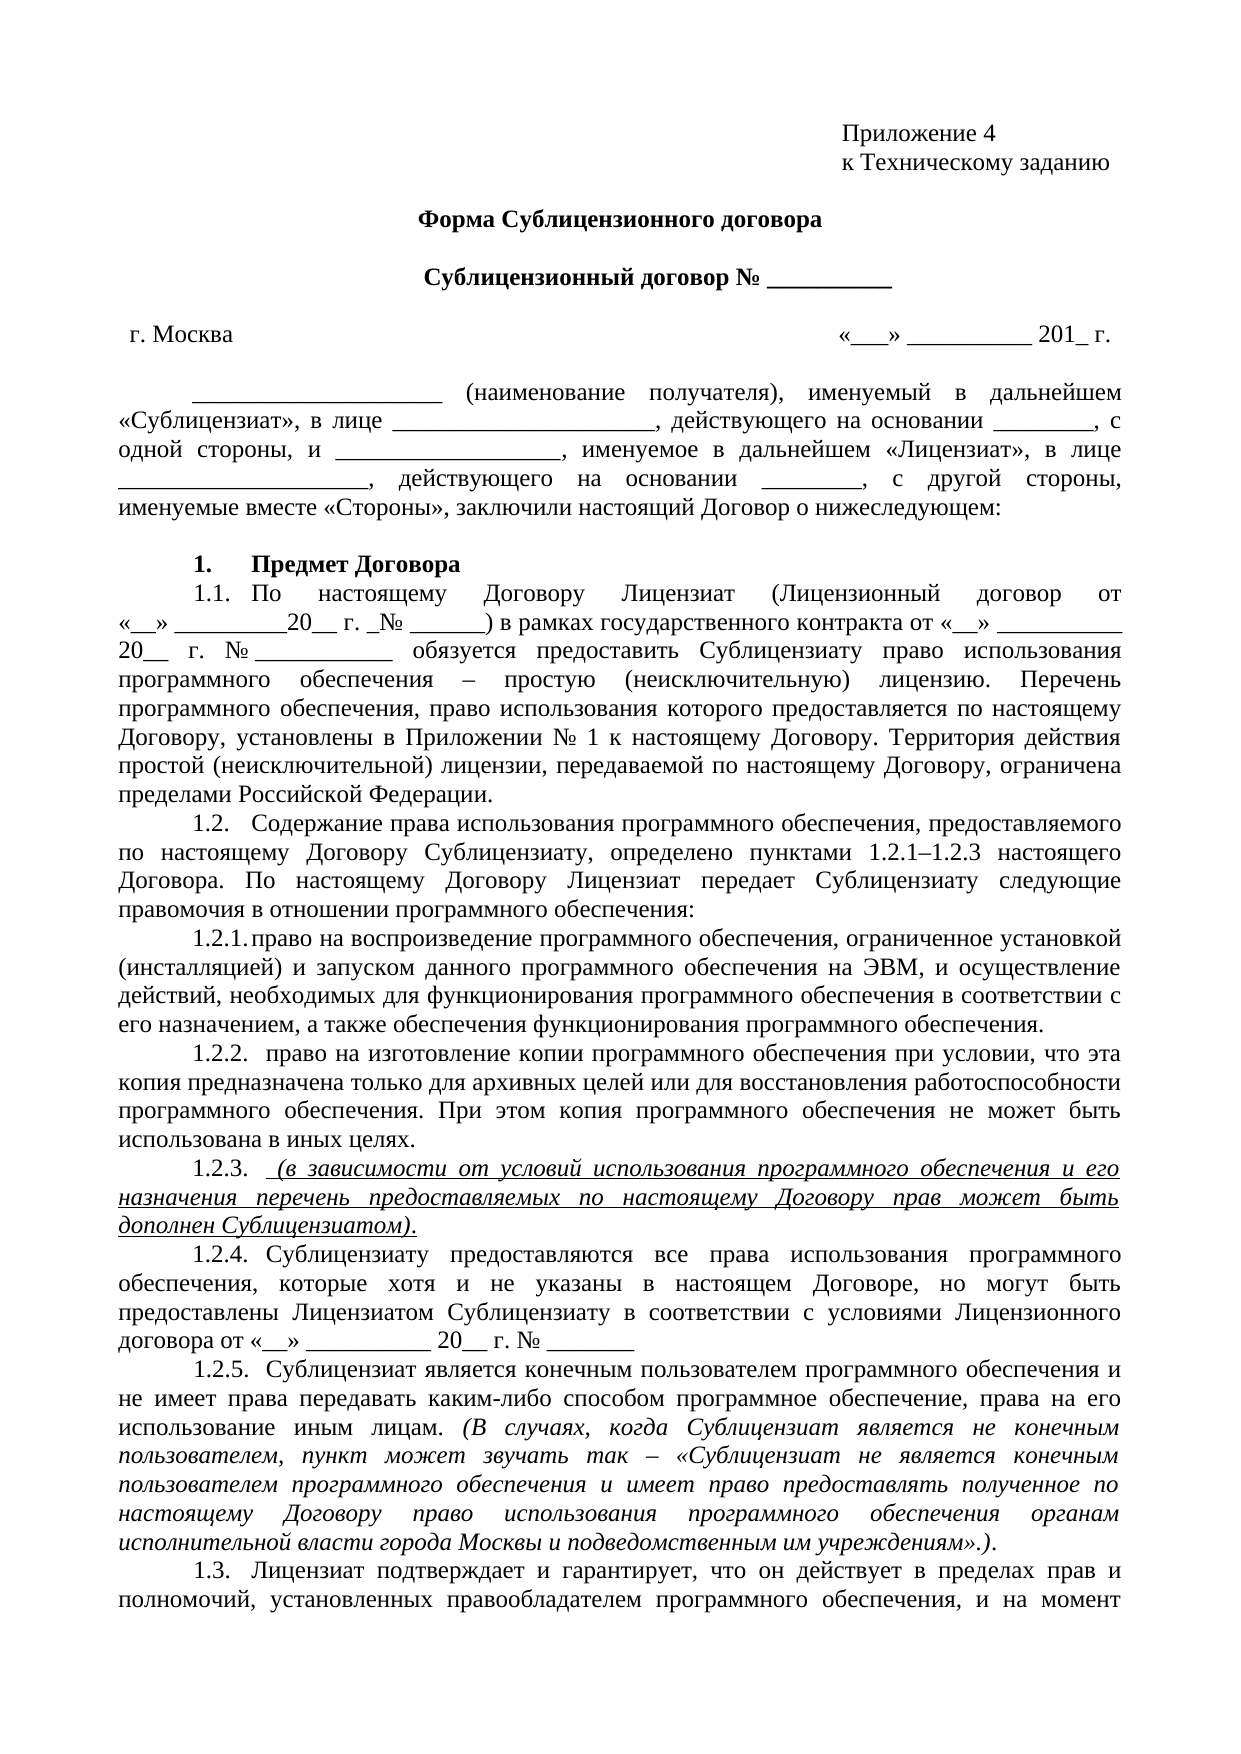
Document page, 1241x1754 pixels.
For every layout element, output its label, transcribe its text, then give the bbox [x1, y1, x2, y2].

text Приложение 4 [842, 118, 1122, 147]
text 1. Предмет Договора [118, 549, 1122, 578]
text Сублицензионный договор № __________ [118, 262, 1122, 291]
list (в зависимости от условий использования программного обеспечения и его назначения перечень предоставляемых по настоящему Договору прав может быть дополнен Сублицензиатом). [118, 1153, 1122, 1239]
text 1.2. Содержание права использования программного обеспечения, предоставляемого по настоящему Договору Сублицензиату, определено пунктами 1.2.1–1.2.3 настоящего Договора. По настоящему Договору Лицензиат передает Сублицензиату следующие правомочия в отношении программного обеспечения: [118, 808, 1122, 923]
table_header «___» __________ 201_ г. [618, 319, 1122, 348]
text к Техническому заданию [842, 147, 1122, 176]
text ____________________ (наименование получателя), именуемый в дальнейшем «Сублицензиат», в лице _____________________, действующего на основании ________, с одной стороны, и __________________, именуемое в дальнейшем «Лицензиат», в лице ____________________, действующего на основании ________, с другой стороны, именуемые вместе «Стороны», заключили настоящий Договор о нижеследующем: [118, 377, 1122, 521]
text 1.1. По настоящему Договору Лицензиат (Лицензионный договор от «__» _________20__ г. _№ ______) в рамках государственного контракта от «__» __________ 20__ г. № ___________ обязуется предоставить Сублицензиату право использования программного обеспечения – простую (неисключительную) лицензию. Перечень программного обеспечения, право использования которого предоставляется по настоящему Договору, установлены в Приложении № 1 к настоящему Договору. Территория действия простой (неисключительной) лицензии, передаваемой по настоящему Договору, ограничена пределами Российской Федерации. [118, 578, 1122, 808]
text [118, 1556, 1122, 1613]
list Сублицензиат является конечным пользователем программного обеспечения и не имеет права передавать каким-либо способом программное обеспечение, права на его использование иным лицам. (В случаях, когда Сублицензиат является не конечным пользователем, пункт может звучать так – «Сублицензиат не является конечным пользователем программного обеспечения и имеет право предоставлять полученное по настоящему Договору право использования программного обеспечения органам исполнительной власти города Москвы и подведомственным им учреждениям».). [118, 1354, 1122, 1556]
subtitle Форма Сублицензионного договора [118, 204, 1122, 233]
list право на воспроизведение программного обеспечения, ограниченное установкой (инсталляцией) и запуском данного программного обеспечения на ЭВМ, и осуществление действий, необходимых для функционирования программного обеспечения в соответствии с его назначением, а также обеспечения функционирования программного обеспечения. [118, 923, 1122, 1038]
table_header г. Москва [118, 319, 618, 348]
list право на изготовление копии программного обеспечения при условии, что эта копия предназначена только для архивных целей или для восстановления работоспособности программного обеспечения. При этом копия программного обеспечения не может быть использована в иных целях. [118, 1038, 1122, 1153]
list Сублицензиату предоставляются все права использования программного обеспечения, которые хотя и не указаны в настоящем Договоре, но могут быть предоставлены Лицензиатом Сублицензиату в соответствии с условиями Лицензионного договора от «__» __________ 20__ г. № _______ [118, 1239, 1122, 1354]
